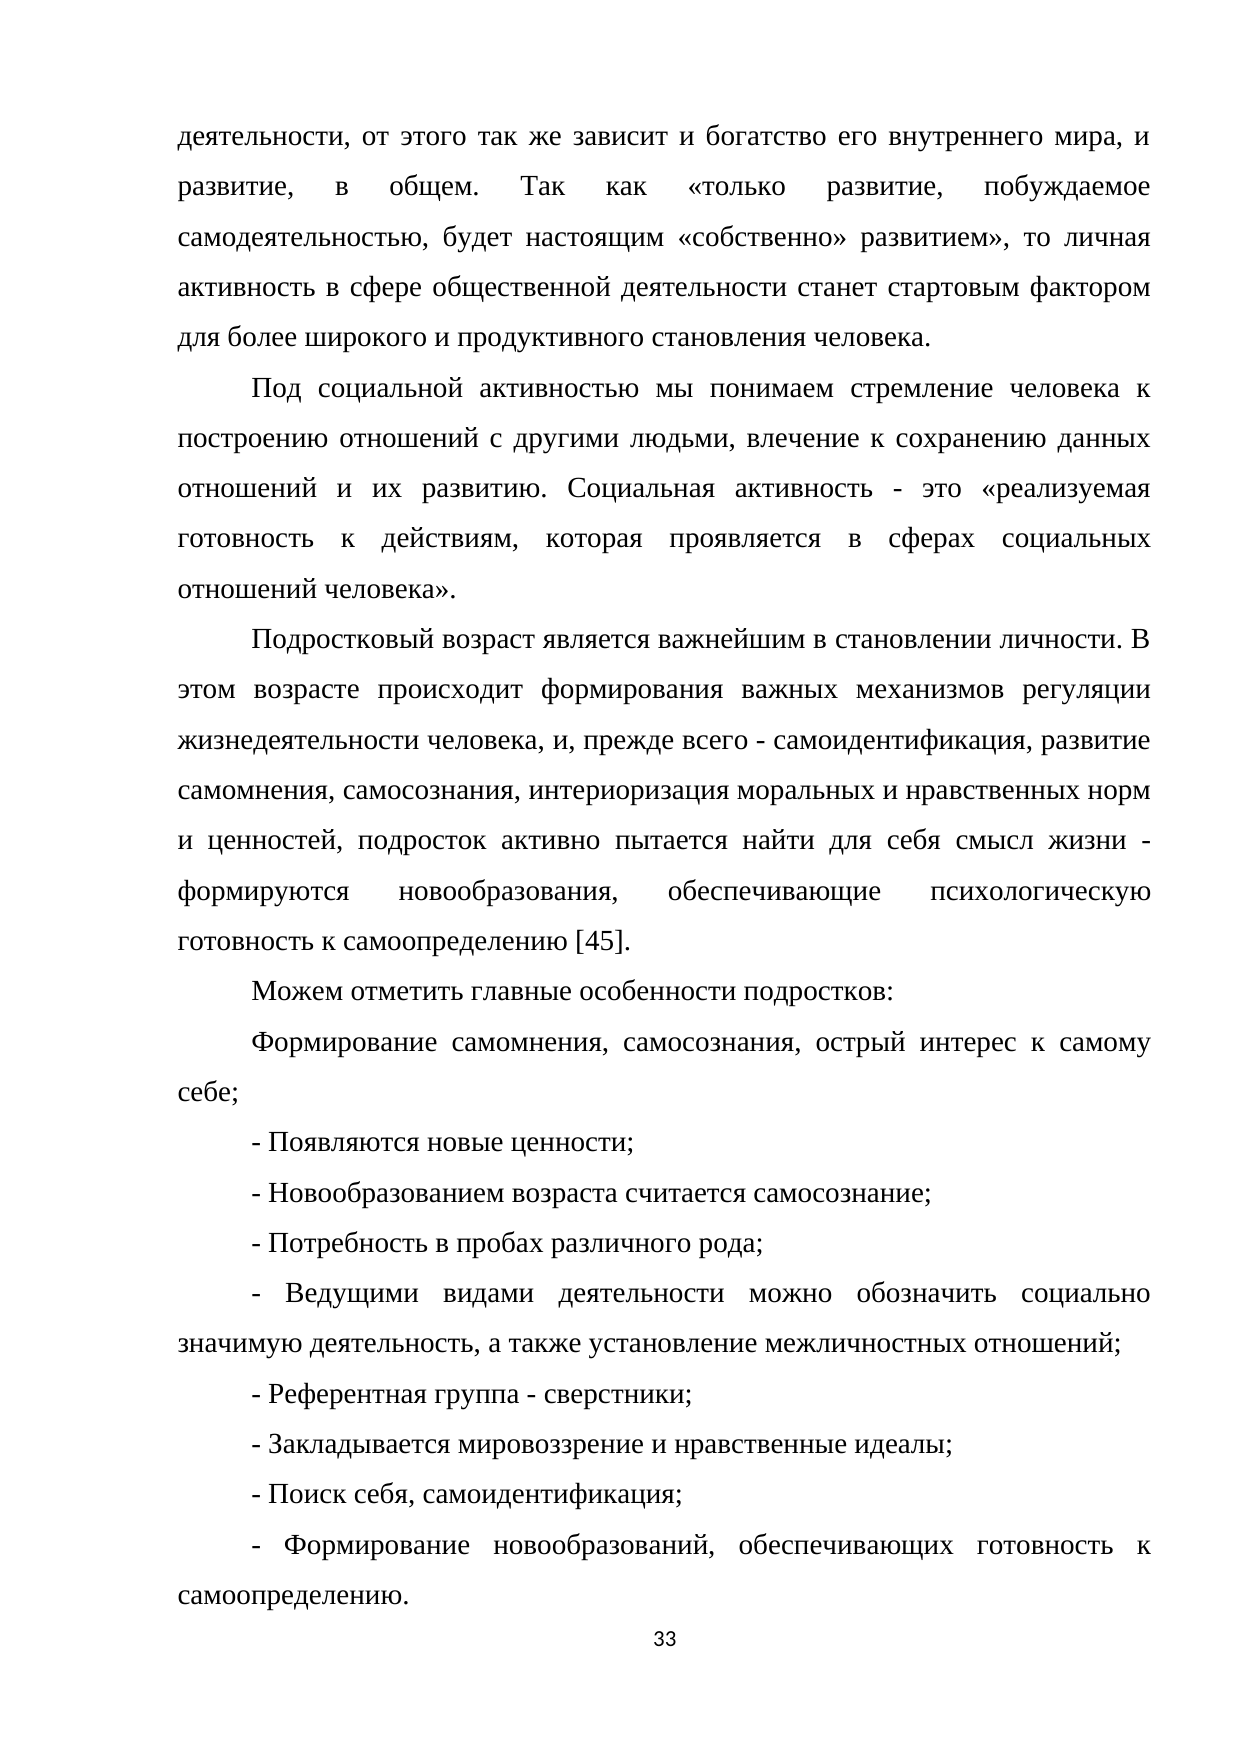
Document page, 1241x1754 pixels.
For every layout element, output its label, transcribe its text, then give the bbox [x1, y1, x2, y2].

text - Потребность в пробах различного рода; [177, 1225, 1152, 1258]
text - Ведущими видами деятельности можно обозначить социально значимую деятельность, а также установление межличностных отношений; [177, 1275, 1152, 1359]
text Формирование самомнения, самосознания, острый интерес к самому себе; [177, 1024, 1152, 1108]
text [177, 118, 1152, 353]
text - Закладывается мировоззрение и нравственные идеалы; [177, 1426, 1152, 1460]
text Подростковый возраст является важнейшим в становлении личности. В этом возрасте происходит формирования важных механизмов регуляции жизнедеятельности человека, и, прежде всего - самоидентификация, развитие самомнения, самосознания, интериоризация моральных и нравственных норм и ценностей, подросток активно пытается найти для себя смысл жизни - формируются новообразования, обеспечивающие психологическую готовность к самоопределению [45]. [177, 621, 1152, 957]
text Под социальной активностью мы понимаем стремление человека к построению отношений с другими людьми, влечение к сохранению данных отношений и их развитию. Социальная активность - это «реализуемая готовность к действиям, которая проявляется в сферах социальных отношений человека». [177, 370, 1152, 604]
text - Формирование новообразований, обеспечивающих готовность к самоопределению. [177, 1527, 1152, 1611]
text - Новообразованием возраста считается самосознание; [177, 1175, 1152, 1208]
text - Поиск себя, самоидентификация; [177, 1477, 1152, 1510]
text Можем отметить главные особенности подростков: [177, 973, 1152, 1007]
text - Референтная группа - сверстники; [177, 1376, 1152, 1409]
text - Появляются новые ценности; [177, 1124, 1152, 1158]
